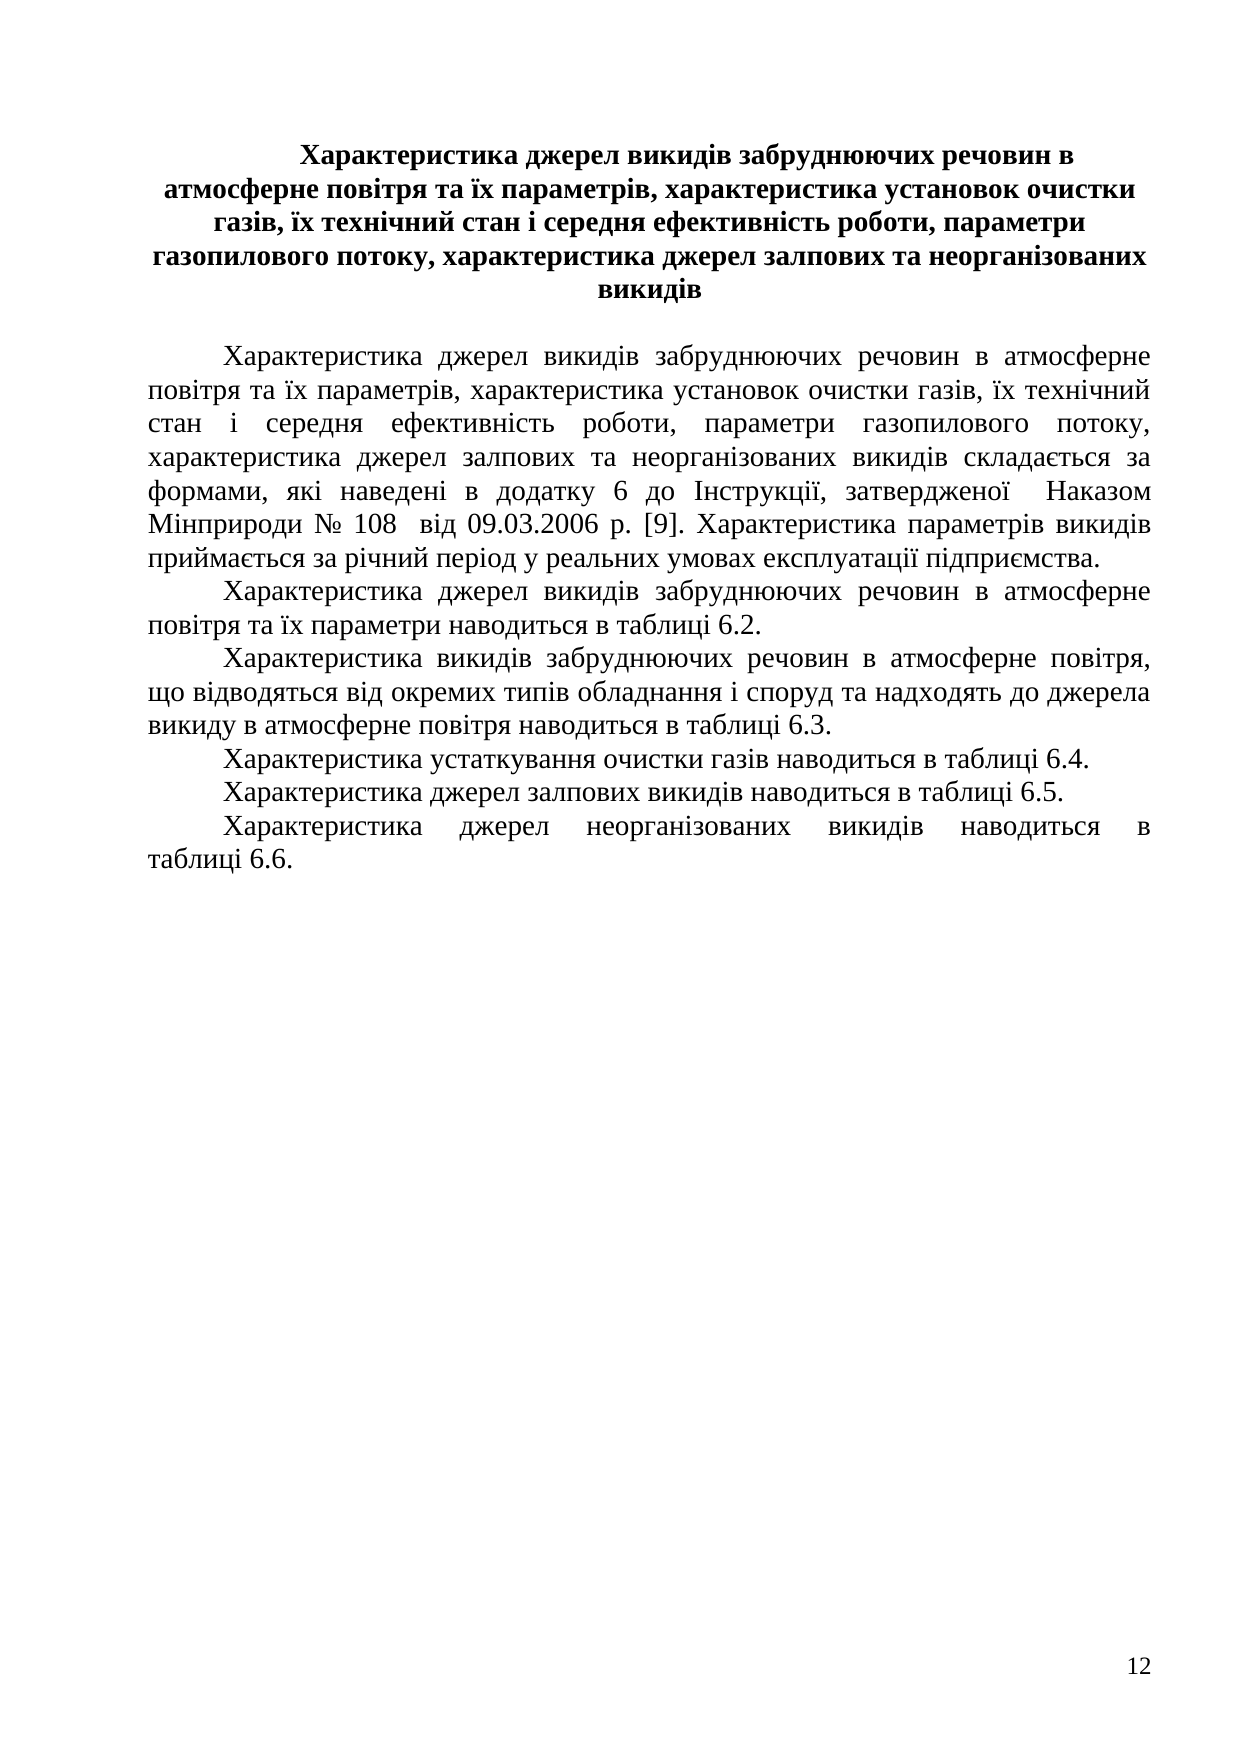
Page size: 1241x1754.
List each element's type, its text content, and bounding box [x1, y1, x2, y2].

text Характеристика джерел неорганізованих викидів наводиться в таблиці 6.6. [148, 808, 1152, 875]
text Характеристика джерел викидів забруднюючих речовин в атмосферне повітря та їх параметри наводиться в таблиці 6.2. [148, 573, 1152, 640]
text Характеристика викидів забруднюючих речовин в атмосферне повітря, що відводяться від окремих типів обладнання і споруд та надходять до джерела викиду в атмосферне повітря наводиться в таблиці 6.3. [148, 640, 1152, 741]
text Характеристика джерел викидів забруднюючих речовин в атмосферне повітря та їх параметрів, характеристика установок очистки газів, їх технічний стан і середня ефективність роботи, параметри газопилового потоку, характеристика джерел залпових та неорганізованих викидів [148, 137, 1152, 305]
text Характеристика джерел залпових викидів наводиться в таблиці 6.5. [148, 774, 1152, 808]
text Характеристика устаткування очистки газів наводиться в таблиці 6.4. [148, 741, 1152, 774]
text Характеристика джерел викидів забруднюючих речовин в атмосферне повітря та їх параметрів, характеристика установок очистки газів, їх технічний стан і середня ефективність роботи, параметри газопилового потоку, характеристика джерел залпових та неорганізованих викидів складається за формами, які наведені в додатку 6 до Інструкції, затвердженої Наказом Мінприроди № 108 від 09.03.2006 р. [9]. Характеристика параметрів викидів приймається за річний період у реальних умовах експлуатації підприємства. [148, 338, 1152, 573]
